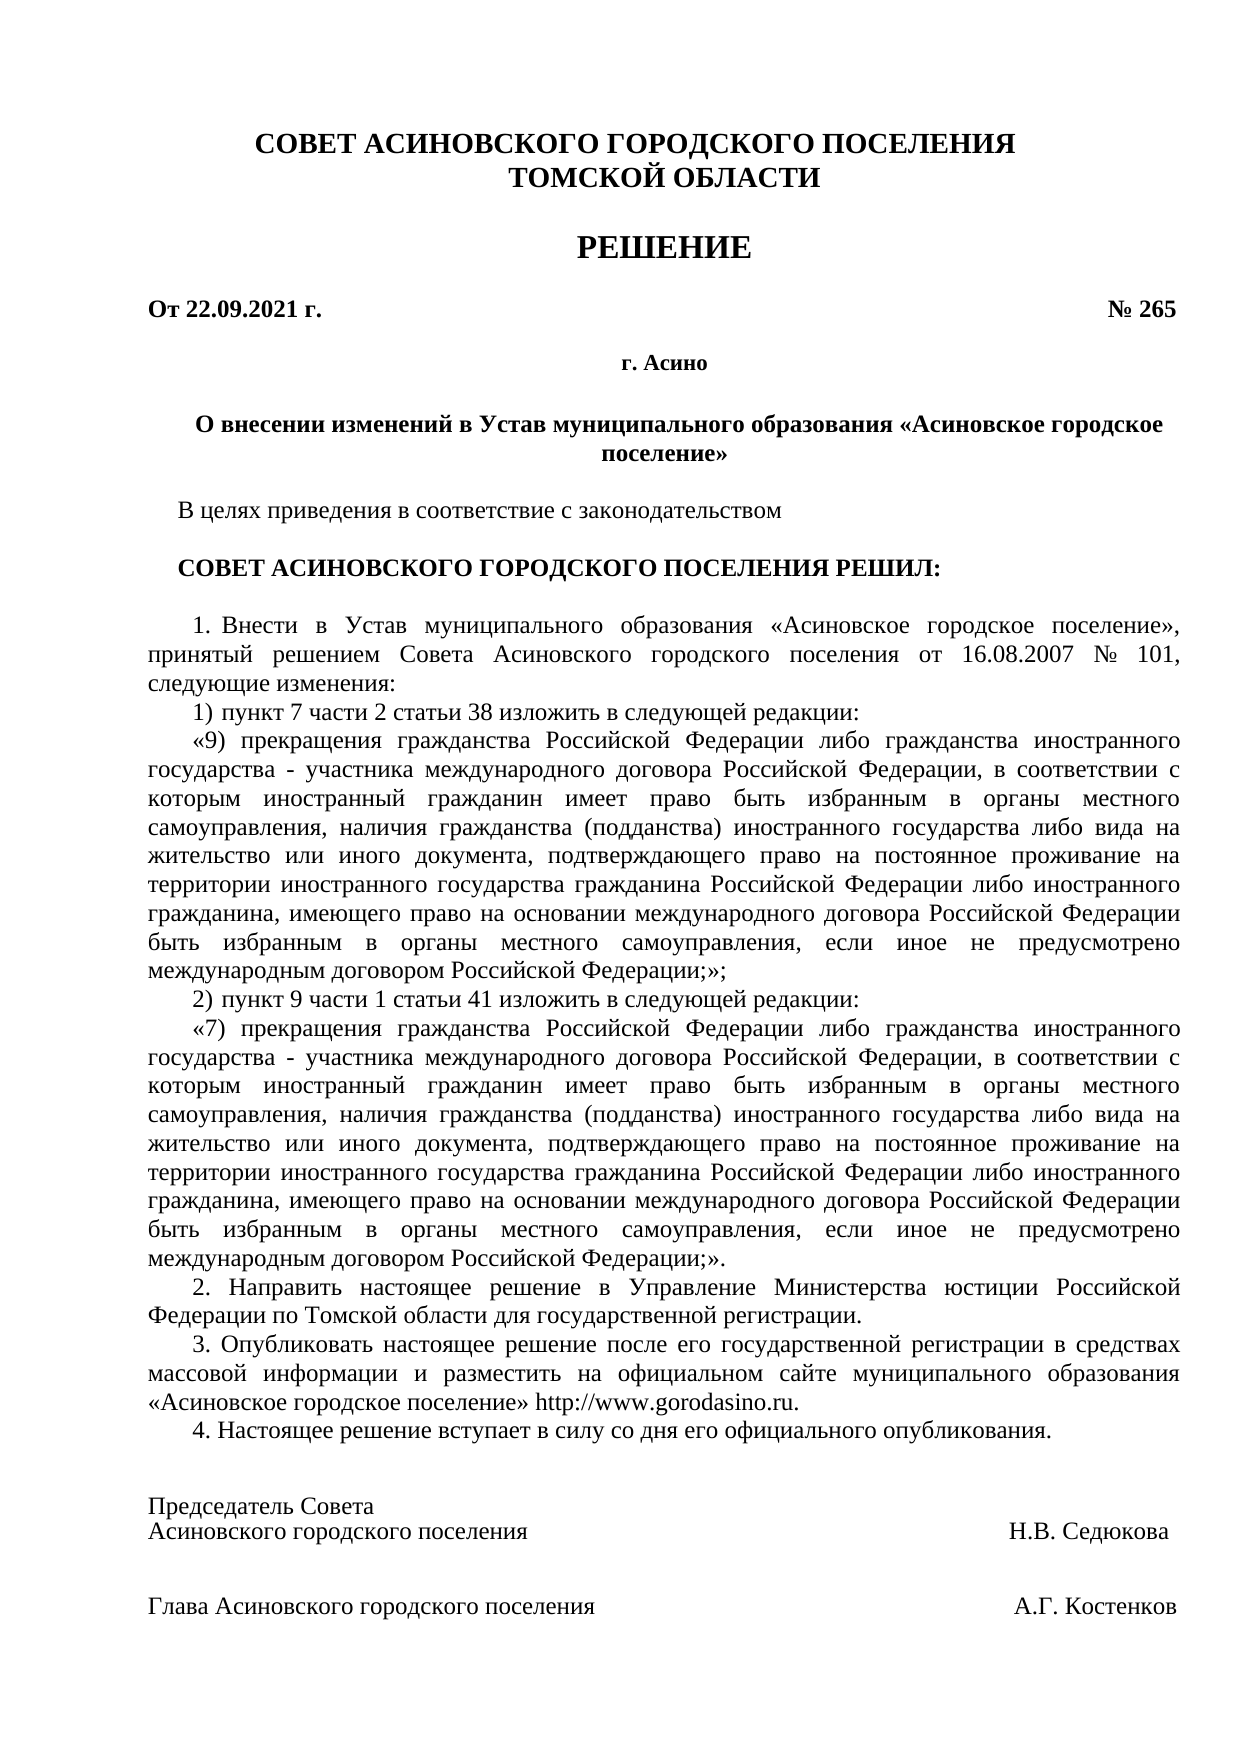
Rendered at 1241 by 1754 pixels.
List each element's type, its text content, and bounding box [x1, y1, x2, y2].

text О внесении изменений в Устав муниципального образования «Асиновское городское поселение» [148, 409, 1181, 467]
text Глава Асиновского городского поселения А.Г. Костенков [148, 1594, 1181, 1619]
text 3. Опубликовать настоящее решение после его государственной регистрации в средствах массовой информации и разместить на официальном сайте муниципального образования «Асиновское городское поселение» http://www.gorodasino.ru. [148, 1329, 1181, 1416]
list пункт 9 части 1 статьи 41 изложить в следующей редакции: [148, 984, 1181, 1013]
text СОВЕТ АСИНОВСКОГО ГОРОДСКОГО ПОСЕЛЕНИЯ [89, 127, 1181, 160]
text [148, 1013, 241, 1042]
text 2. Направить настоящее решение в Управление Министерства юстиции Российской Федерации по Томской области для государственной регистрации. [148, 1272, 1181, 1329]
text Асиновского городского поселения Н.В. Седюкова [148, 1519, 1181, 1544]
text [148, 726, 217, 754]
text От 22.09.2021 г. № 265 [148, 294, 1181, 323]
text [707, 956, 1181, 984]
text СОВЕТ АСИНОВСКОГО ГОРОДСКОГО ПОСЕЛЕНИЯ РЕШИЛ: [148, 553, 1181, 582]
text РЕШЕНИЕ [148, 227, 1181, 266]
text В целях приведения в соответствие с законодательством [148, 496, 1181, 524]
text Председатель Совета [148, 1494, 1181, 1519]
text г. Асино [148, 349, 1181, 376]
text 4. Настоящее решение вступает в силу со дня его официального опубликования. [148, 1416, 1181, 1444]
text ТОМСКОЙ ОБЛАСТИ [148, 160, 1181, 194]
list пункт 7 части 2 статьи 38 изложить в следующей редакции: [148, 697, 1181, 726]
list Внести в Устав муниципального образования «Асиновское городское поселение», принятый решением Совета Асиновского городского поселения от 16.08.2007 № 101, следующие изменения: [148, 611, 1181, 697]
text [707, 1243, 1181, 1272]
